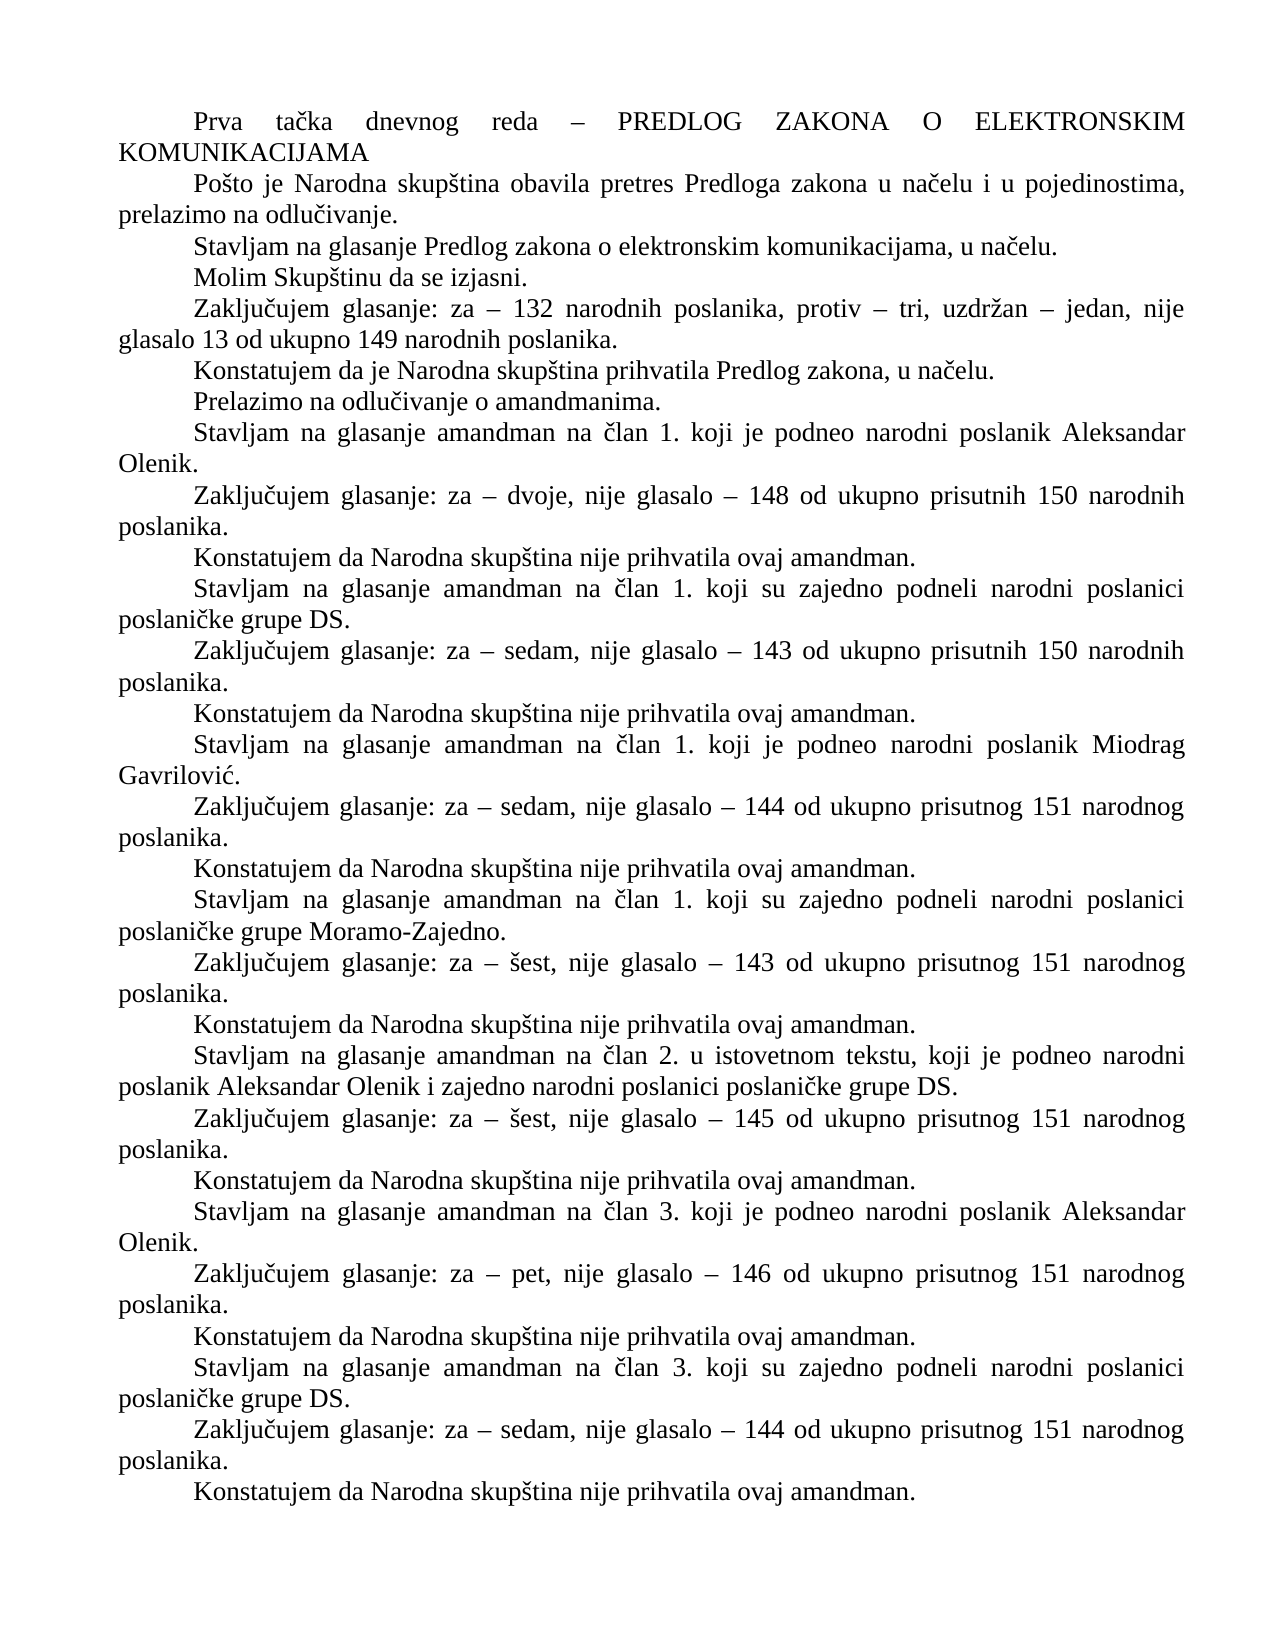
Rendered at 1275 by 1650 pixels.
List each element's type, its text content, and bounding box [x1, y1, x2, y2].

text Konstatujem da Narodna skupština nije prihvatila ovaj amandman. [118, 1008, 1186, 1039]
text Stavljam na glasanje amandman na član 1. koji su zajedno podneli narodni poslanici poslaničke grupe Moramo-Zajedno. [118, 884, 1186, 946]
text Zaključujem glasanje: za – sedam, nije glasalo – 144 od ukupno prisutnog 151 narodnog poslanika. [118, 790, 1186, 852]
text Stavljam na glasanje Predlog zakona o elektronskim komunikacijama, u načelu. [118, 229, 1186, 261]
text Konstatujem da Narodna skupština nije prihvatila ovaj amandman. [118, 1164, 1186, 1195]
text Konstatujem da je Narodna skupština prihvatila Predlog zakona, u načelu. [118, 354, 1186, 385]
text Zaključujem glasanje: za – sedam, nije glasalo – 144 od ukupno prisutnog 151 narodnog poslanika. [118, 1413, 1186, 1475]
text Prva tačka dnevnog reda – PREDLOG ZAKONA O ELEKTRONSKIM KOMUNIKACIJAMA [118, 105, 1186, 167]
text Molim Skupštinu da se izjasni. [118, 261, 1186, 292]
text Zaključujem glasanje: za – sedam, nije glasalo – 143 od ukupno prisutnih 150 narodnih poslanika. [118, 634, 1186, 697]
text Zaključujem glasanje: za – dvoje, nije glasalo – 148 od ukupno prisutnih 150 narodnih poslanika. [118, 479, 1186, 541]
text Konstatujem da Narodna skupština nije prihvatila ovaj amandman. [118, 1320, 1186, 1351]
text Konstatujem da Narodna skupština nije prihvatila ovaj amandman. [118, 852, 1186, 884]
text Zaključujem glasanje: za – šest, nije glasalo – 145 od ukupno prisutnog 151 narodnog poslanika. [118, 1102, 1186, 1164]
text Stavljam na glasanje amandman na član 1. koji je podneo narodni poslanik Miodrag Gavrilović. [118, 728, 1186, 790]
text Stavljam na glasanje amandman na član 3. koji su zajedno podneli narodni poslanici poslaničke grupe DS. [118, 1351, 1186, 1413]
text Stavljam na glasanje amandman na član 2. u istovetnom tekstu, koji je podneo narodni poslanik Aleksandar Olenik i zajedno narodni poslanici poslaničke grupe DS. [118, 1039, 1186, 1102]
text Stavljam na glasanje amandman na član 1. koji su zajedno podneli narodni poslanici poslaničke grupe DS. [118, 572, 1186, 634]
text Zaključujem glasanje: za – pet, nije glasalo – 146 od ukupno prisutnog 151 narodnog poslanika. [118, 1257, 1186, 1320]
text Konstatujem da Narodna skupština nije prihvatila ovaj amandman. [118, 1475, 1186, 1507]
text Stavljam na glasanje amandman na član 1. koji je podneo narodni poslanik Aleksandar Olenik. [118, 416, 1186, 479]
text Konstatujem da Narodna skupština nije prihvatila ovaj amandman. [118, 541, 1186, 572]
text Zaključujem glasanje: za – šest, nije glasalo – 143 od ukupno prisutnog 151 narodnog poslanika. [118, 946, 1186, 1008]
text Zaključujem glasanje: za – 132 narodnih poslanika, protiv – tri, uzdržan – jedan, nije glasalo 13 od ukupno 149 narodnih poslanika. [118, 292, 1186, 354]
text Konstatujem da Narodna skupština nije prihvatila ovaj amandman. [118, 697, 1186, 728]
text Pošto je Narodna skupština obavila pretres Predloga zakona u načelu i u pojedinostima, prelazimo na odlučivanje. [118, 167, 1186, 229]
text Prelazimo na odlučivanje o amandmanima. [118, 385, 1186, 416]
text Stavljam na glasanje amandman na član 3. koji je podneo narodni poslanik Aleksandar Olenik. [118, 1195, 1186, 1257]
